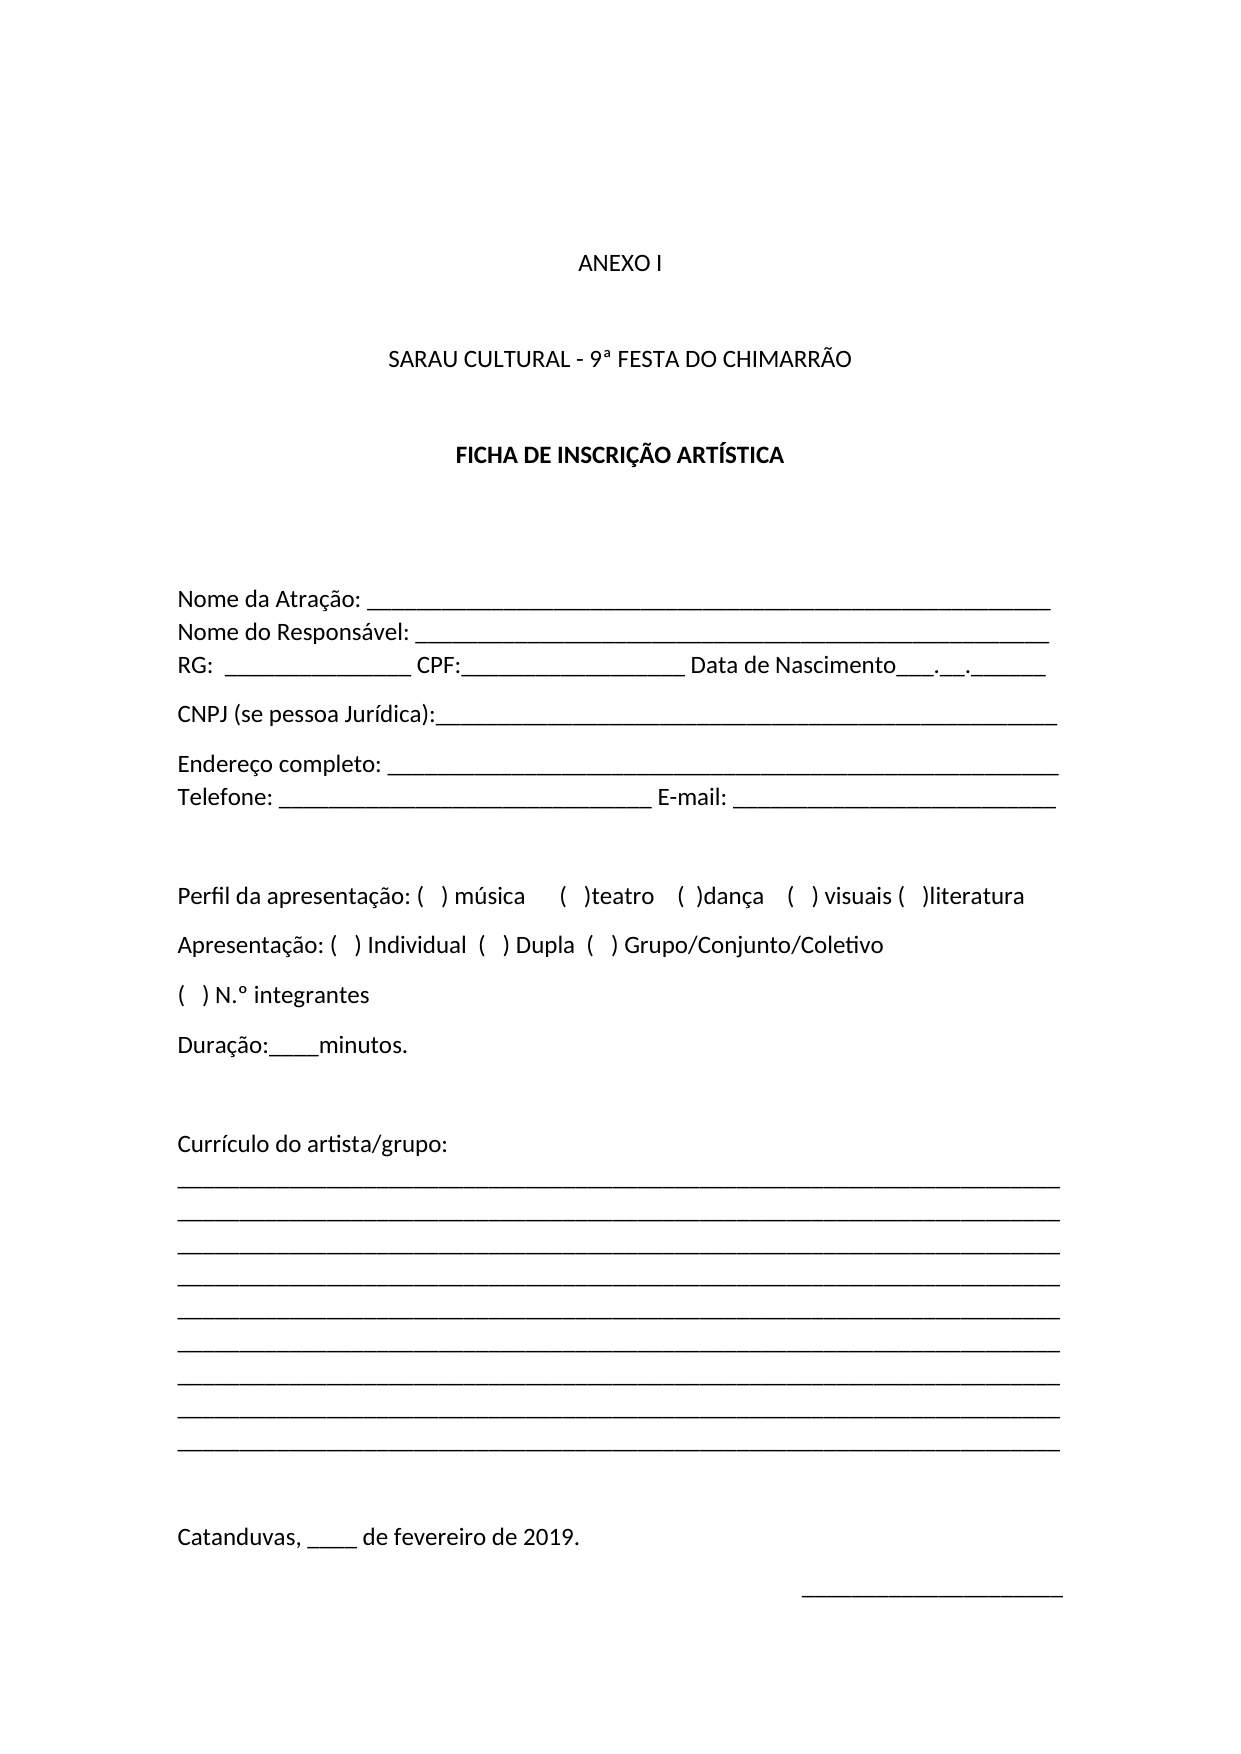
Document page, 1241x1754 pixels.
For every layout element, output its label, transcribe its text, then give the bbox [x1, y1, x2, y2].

text _____________________ [177, 1570, 1063, 1601]
text ANEXO I [177, 247, 1063, 277]
text Currículo do artista/grupo: _______________________________________________________________________________________________________________________________________________________________________________________________________________________________________________________________________________________________________________________________________________________________________________________________________________________________________________________________________________________________________________________________________________________________________________________________________________________________________________________________ [177, 1128, 1063, 1455]
text SARAU CULTURAL - 9ª FESTA DO CHIMARRÃO [177, 343, 1063, 374]
text Duração:____minutos. [177, 1029, 1063, 1059]
text CNPJ (se pessoa Jurídica):__________________________________________________ [177, 698, 1063, 729]
text Nome da Atração: _______________________________________________________ Nome do Responsável: ___________________________________________________ RG: _______________ CPF:__________________ Data de Nascimento___.__.______ [177, 583, 1063, 679]
text FICHA DE INSCRIÇÃO ARTÍSTICA [177, 440, 1063, 470]
text Apresentação: ( ) Individual ( ) Dupla ( ) Grupo/Conjunto/Coletivo [177, 930, 1063, 960]
text Perfil da apresentação: ( ) música ( )teatro ( )dança ( ) visuais ( )literatura [177, 880, 1063, 911]
text Catanduvas, ____ de fevereiro de 2019. [177, 1521, 1063, 1551]
text Endereço completo: ______________________________________________________ Telefone: ______________________________ E-mail: __________________________ [177, 748, 1063, 811]
text ( ) N.º integrantes [177, 979, 1063, 1010]
